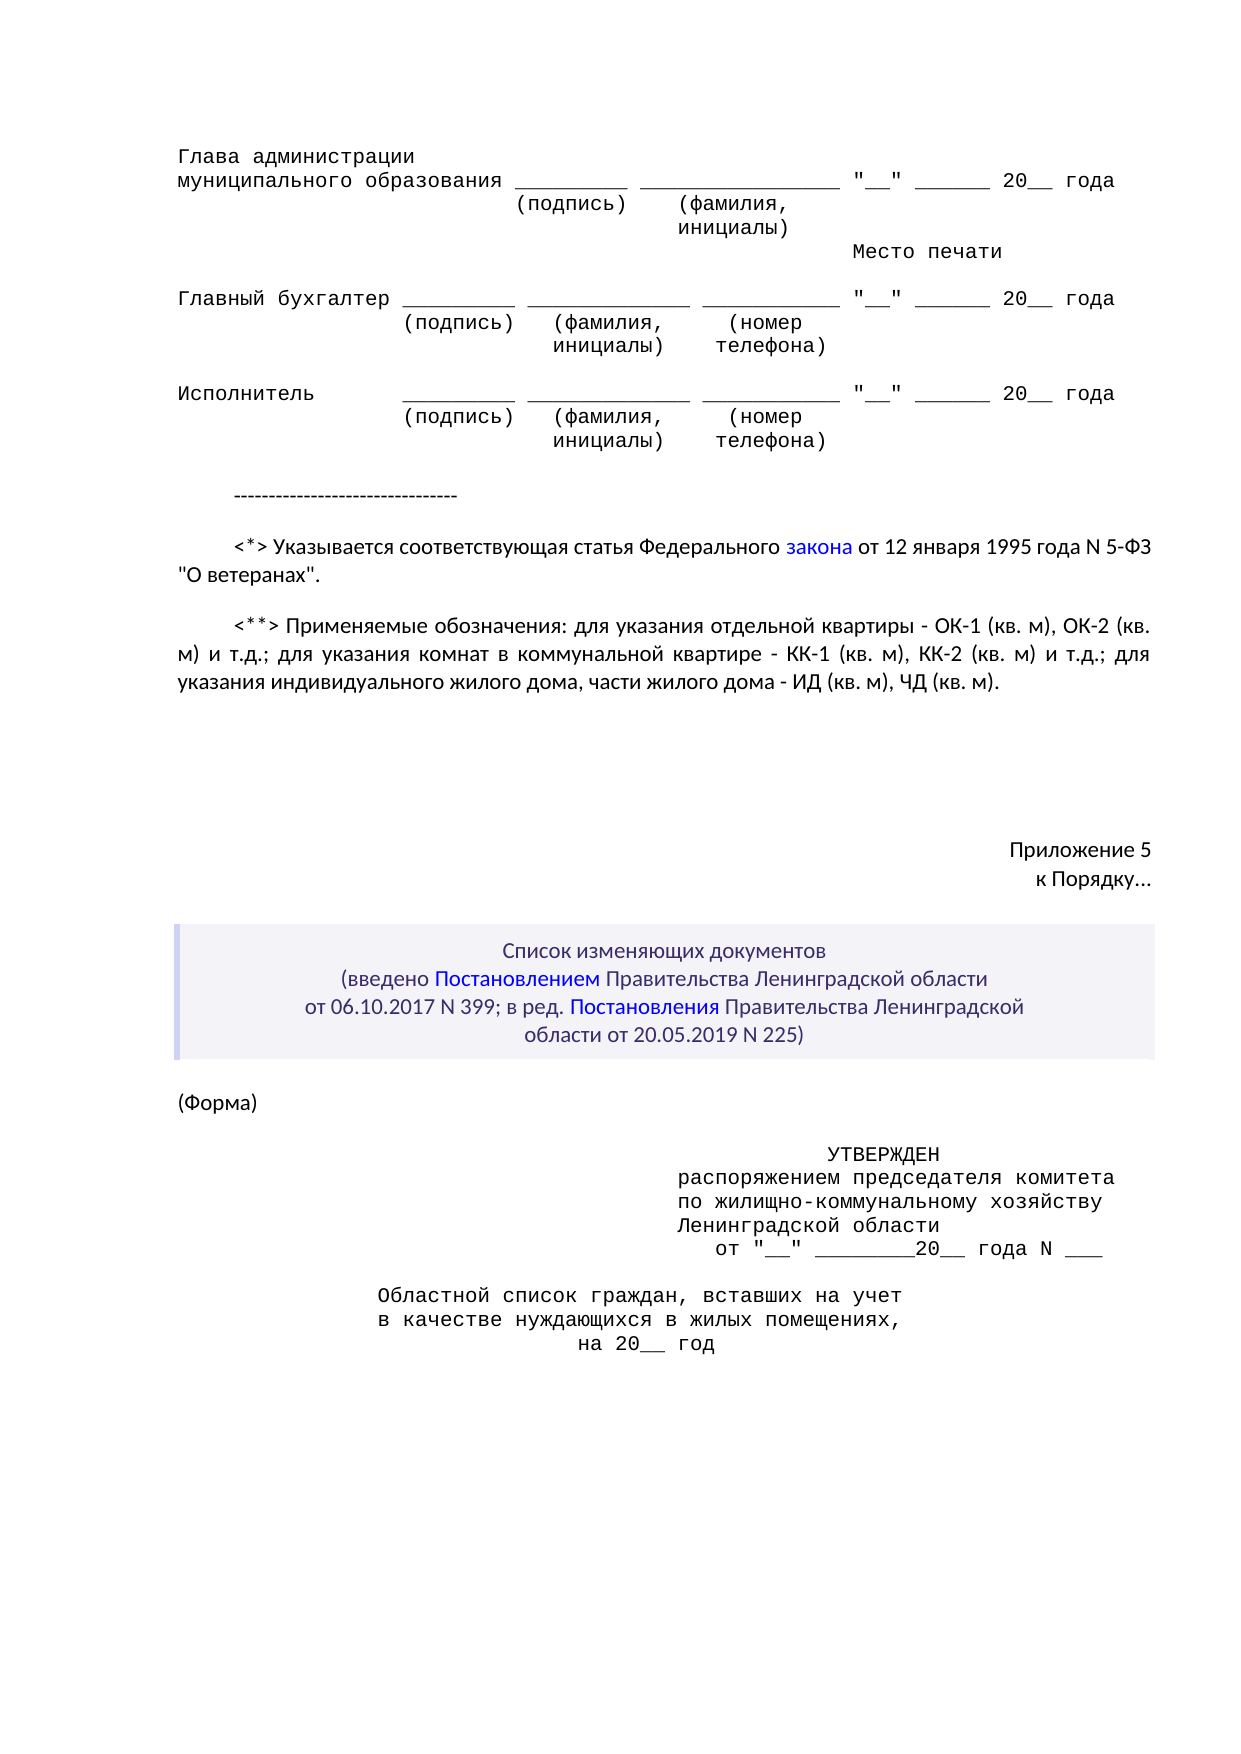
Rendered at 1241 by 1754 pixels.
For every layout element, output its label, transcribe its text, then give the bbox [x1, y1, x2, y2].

text от "__" ________20__ года N ___ [177, 1238, 1152, 1262]
text Место печати [177, 241, 1152, 264]
text Главный бухгалтер _________ _____________ ___________ "__" ______ 20__ года [177, 288, 1152, 312]
text Областной список граждан, вставших на учет [177, 1286, 1152, 1309]
text инициалы) [177, 217, 1152, 241]
text Глава администрации [177, 146, 1152, 170]
table_header Список изменяющих документов (введено Постановлением Правительства Ленинградской области от 06.10.2017 N 399; в ред. Постановления Правительства Ленинградской области от 20.05.2019 N 225) [180, 924, 1149, 1059]
text Ленинградской области [177, 1214, 1152, 1238]
text (подпись) (фамилия, (номер [177, 312, 1152, 335]
text УТВЕРЖДЕН [177, 1144, 1152, 1167]
text в качестве нуждающихся в жилых помещениях, [177, 1309, 1152, 1333]
text Исполнитель _________ _____________ ___________ "__" ______ 20__ года [177, 383, 1152, 406]
text по жилищно-коммунальному хозяйству [177, 1191, 1152, 1214]
text <**> Применяемые обозначения: для указания отдельной квартиры - ОК-1 (кв. м), ОК-2 (кв. м) и т.д.; для указания комнат в коммунальной квартире - КК-1 (кв. м), КК-2 (кв. м) и т.д.; для указания индивидуального жилого дома, части жилого дома - ИД (кв. м), ЧД (кв. м). [177, 611, 1152, 696]
text распоряжением председателя комитета [177, 1167, 1152, 1191]
text Приложение 5 [177, 836, 1152, 864]
text (подпись) (фамилия, (номер [177, 406, 1152, 430]
text муниципального образования _________ ________________ "__" ______ 20__ года [177, 170, 1152, 193]
text инициалы) телефона) [177, 335, 1152, 359]
text -------------------------------- [177, 482, 1152, 509]
text инициалы) телефона) [177, 430, 1152, 453]
text к Порядку... [177, 864, 1152, 892]
text на 20__ год [177, 1333, 1152, 1356]
text (Форма) [177, 1088, 1152, 1116]
text (подпись) (фамилия, [177, 193, 1152, 217]
text <*> Указывается соответствующая статья Федерального закона от 12 января 1995 года N 5-ФЗ "О ветеранах". [177, 532, 1152, 588]
